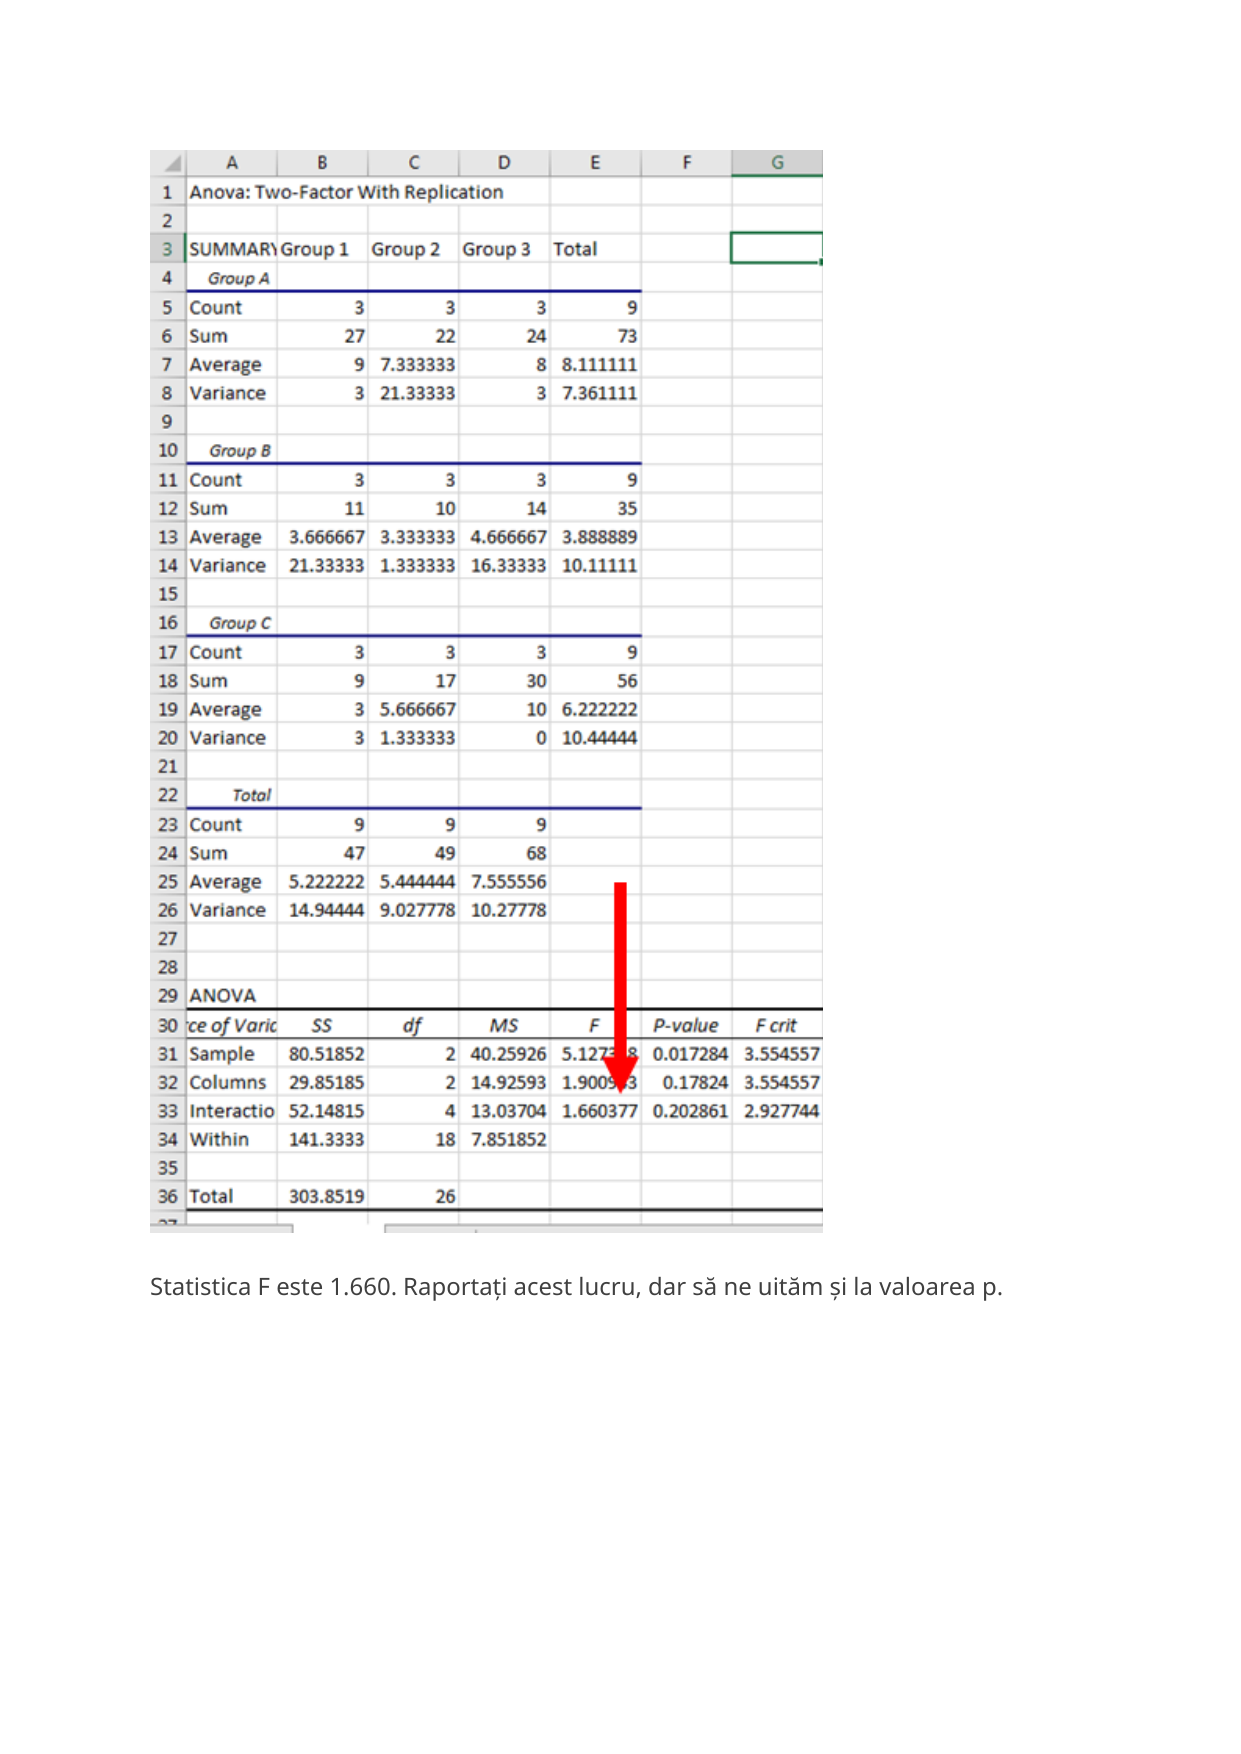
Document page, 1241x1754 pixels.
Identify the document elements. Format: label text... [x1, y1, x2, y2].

text Statistica F este 1.660. Raportați acest lucru, dar să ne uităm și la valoarea p. [150, 1270, 1090, 1303]
picture [150, 150, 823, 1233]
